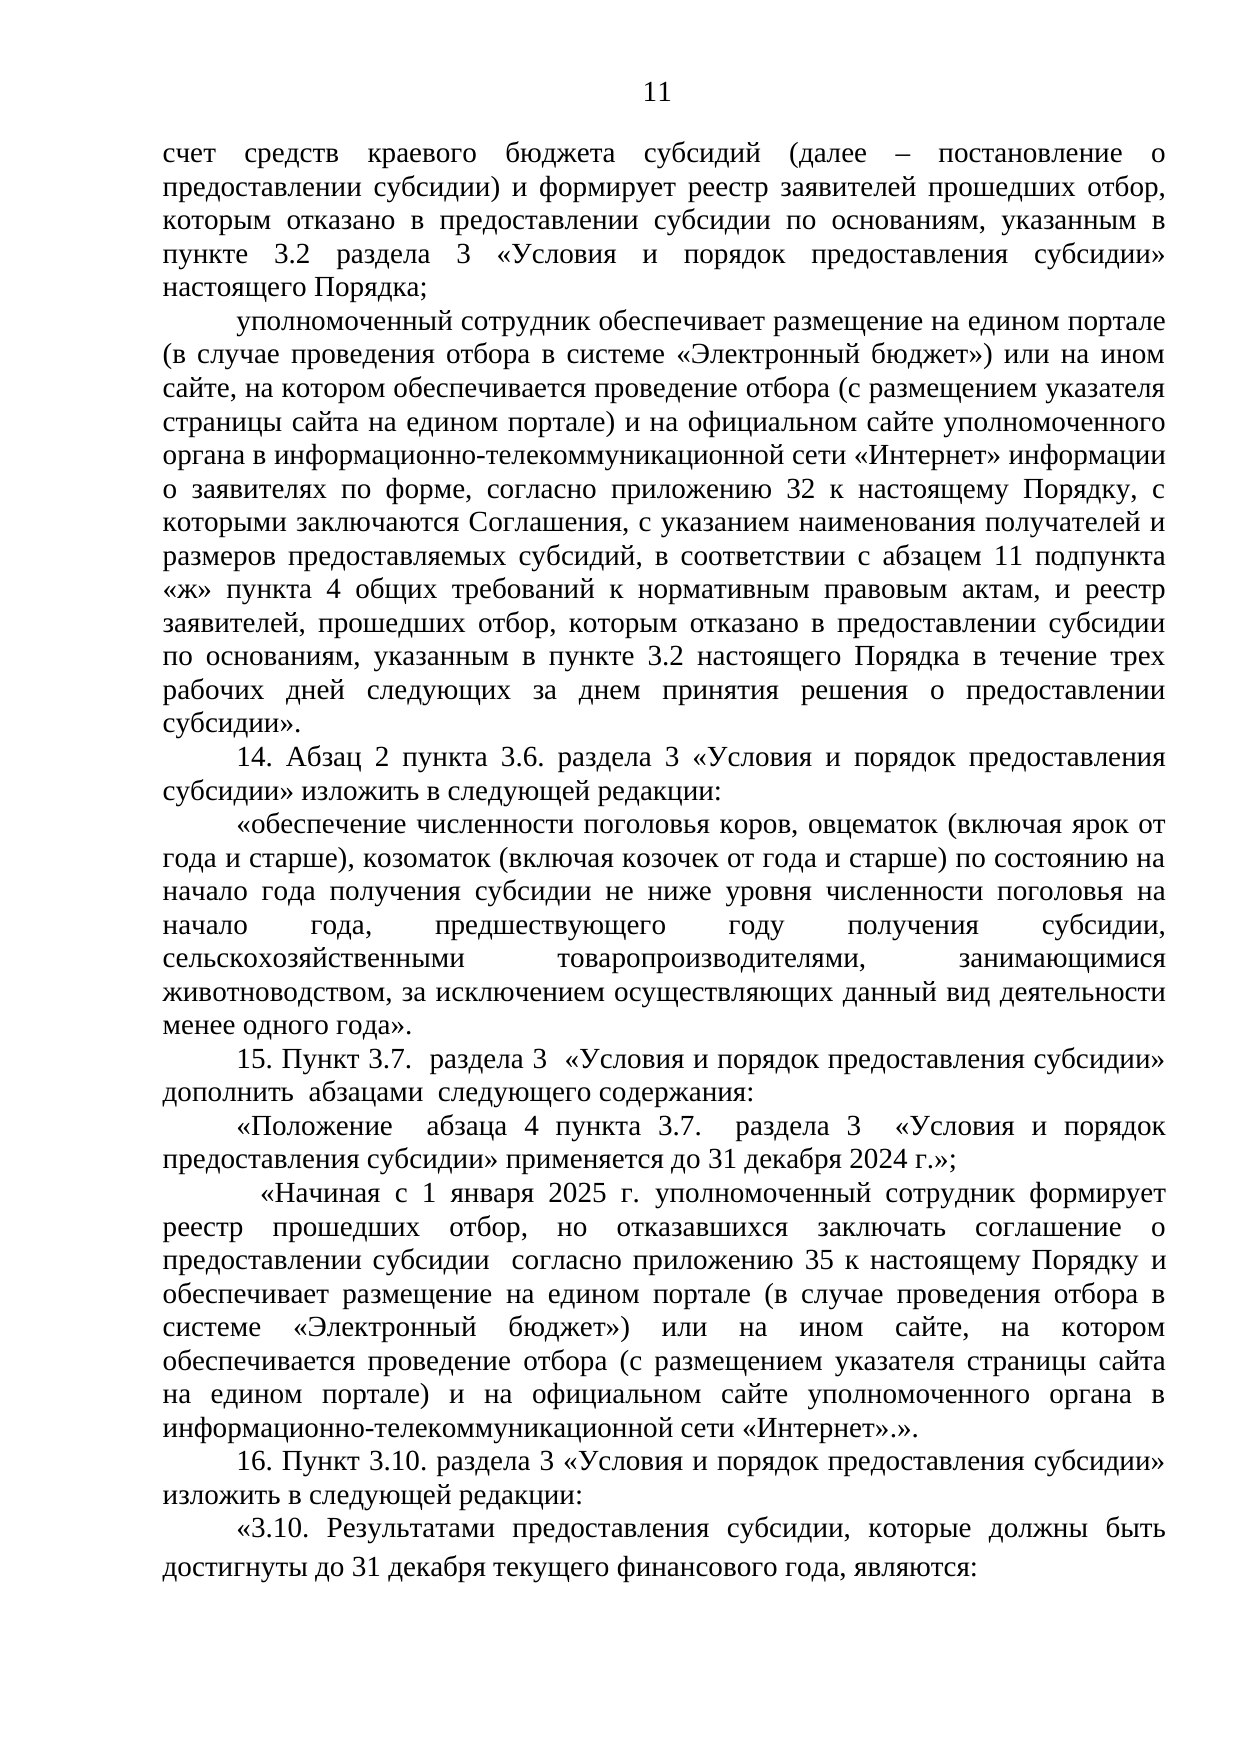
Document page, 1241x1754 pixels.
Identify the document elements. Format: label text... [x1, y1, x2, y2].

text «3.10. Результатами предоставления субсидии, которые должны быть достигнуты до 31 декабря текущего финансового года, являются: [162, 1511, 1166, 1583]
text уполномоченный сотрудник обеспечивает размещение на едином портале (в случае проведения отбора в системе «Электронный бюджет») или на ином сайте, на котором обеспечивается проведение отбора (с размещением указателя страницы сайта на едином портале) и на официальном сайте уполномоченного органа в информационно-телекоммуникационной сети «Интернет» информации о заявителях по форме, согласно приложению 32 к настоящему Порядку, с которыми заключаются Соглашения, с указанием наименования получателей и размеров предоставляемых субсидий, в соответствии с абзацем 11 подпункта «ж» пункта 4 общих требований к нормативным правовым актам, и реестр заявителей, прошедших отбор, которым отказано в предоставлении субсидии по основаниям, указанным в пункте 3.2 настоящего Порядка в течение трех рабочих дней следующих за днем принятия решения о предоставлении субсидии». [162, 303, 1166, 739]
text «обеспечение численности поголовья коров, овцематок (включая ярок от года и старше), козоматок (включая козочек от года и старше) по состоянию на начало года получения субсидии не ниже уровня численности поголовья на начало года, предшествующего году получения субсидии, сельскохозяйственными товаропроизводителями, занимающимися животноводством, за исключением осуществляющих данный вид деятельности менее одного года». [162, 806, 1166, 1041]
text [162, 135, 1166, 303]
text «Начиная с 1 января 2025 г. уполномоченный сотрудник формирует реестр прошедших отбор, но отказавшихся заключать соглашение о предоставлении субсидии согласно приложению 35 к настоящему Порядку и обеспечивает размещение на едином портале (в случае проведения отбора в системе «Электронный бюджет») или на ином сайте, на котором обеспечивается проведение отбора (с размещением указателя страницы сайта на едином портале) и на официальном сайте уполномоченного органа в информационно-телекоммуникационной сети «Интернет».». [162, 1175, 1166, 1443]
text «Положение абзаца 4 пункта 3.7. раздела 3 «Условия и порядок предоставления субсидии» применяется до 31 декабря 2024 г.»; [162, 1108, 1166, 1175]
text 14. Абзац 2 пункта 3.6. раздела 3 «Условия и порядок предоставления субсидии» изложить в следующей редакции: [162, 739, 1166, 806]
text 16. Пункт 3.10. раздела 3 «Условия и порядок предоставления субсидии» изложить в следующей редакции: [162, 1443, 1166, 1511]
text 15. Пункт 3.7. раздела 3 «Условия и порядок предоставления субсидии» дополнить абзацами следующего содержания: [162, 1041, 1166, 1108]
